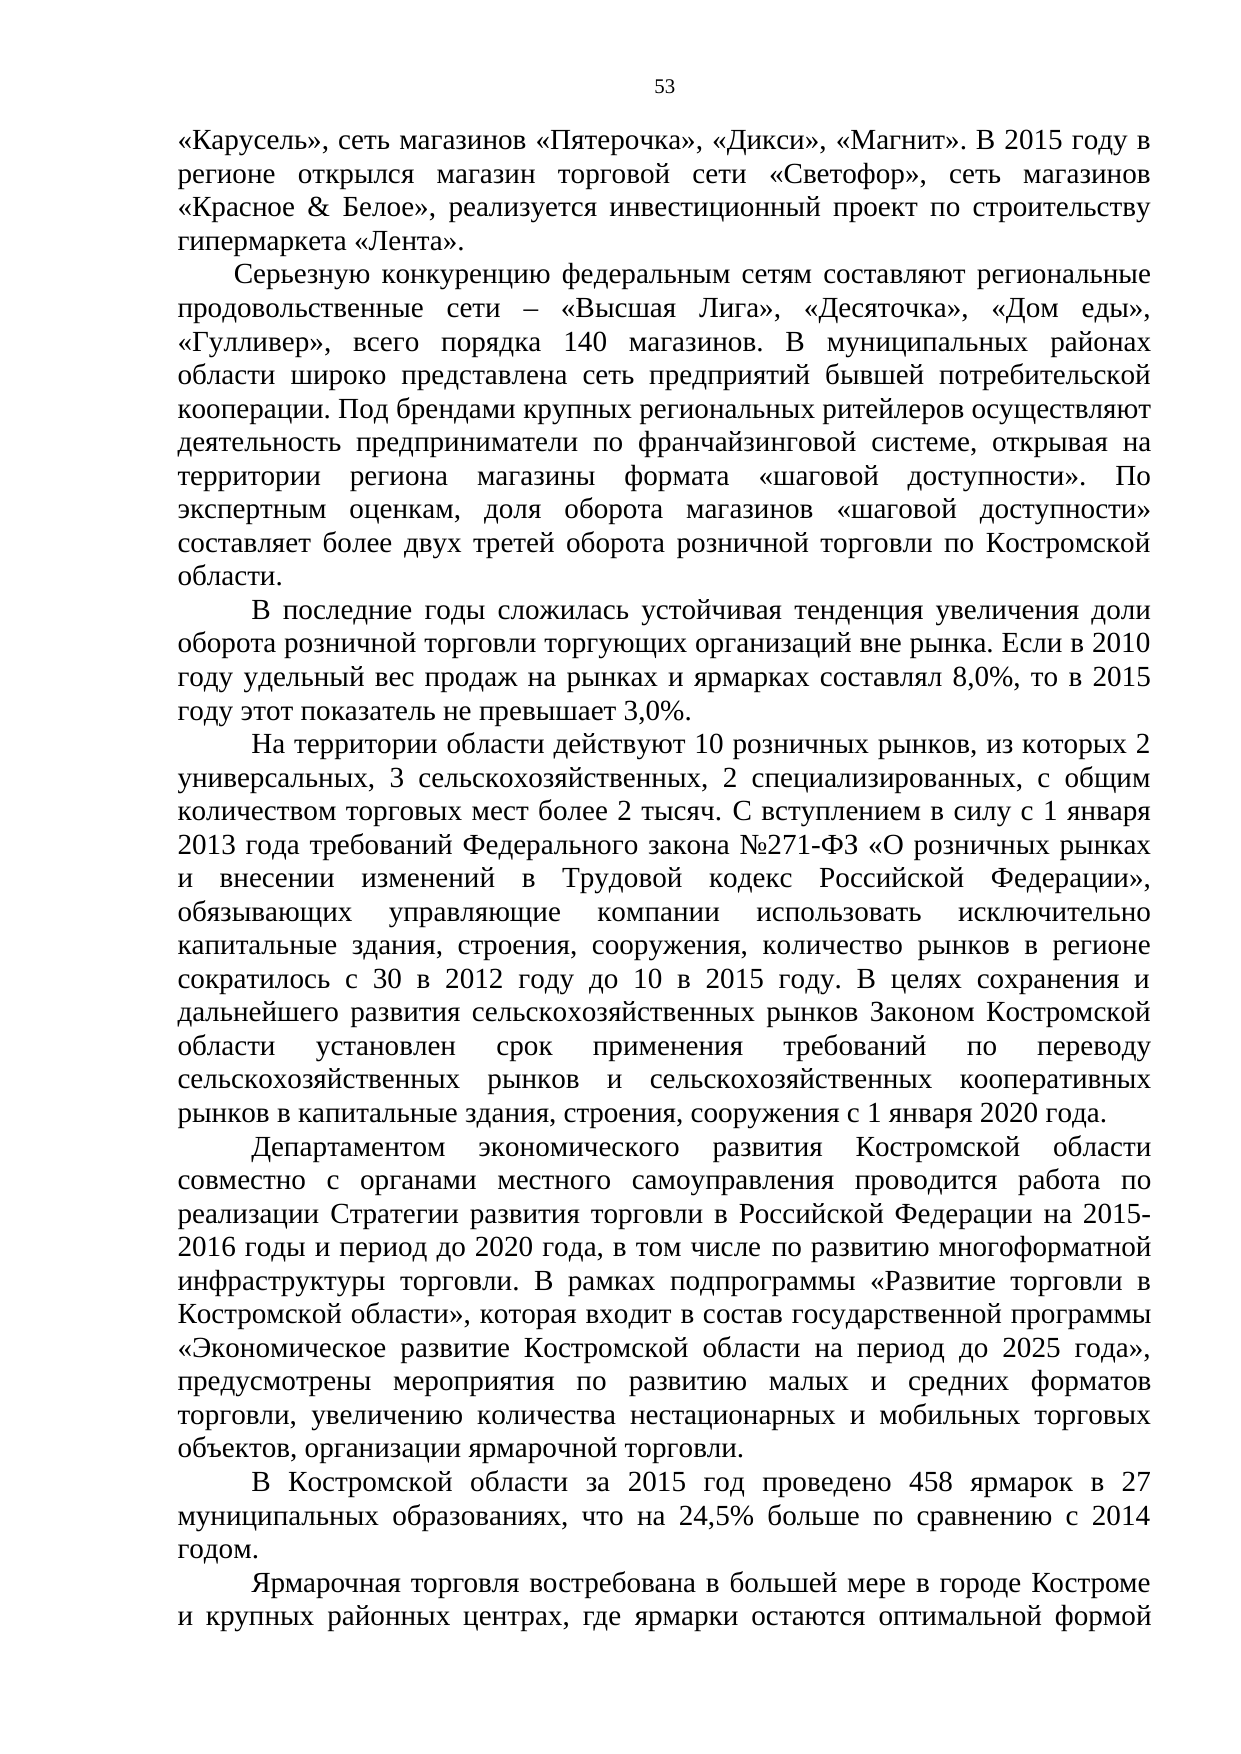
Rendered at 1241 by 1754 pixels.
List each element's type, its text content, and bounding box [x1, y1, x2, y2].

text В Костромской области за 2015 год проведено 458 ярмарок в 27 муниципальных образованиях, что на 24,5% больше по сравнению с 2014 годом. [177, 1464, 1152, 1565]
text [177, 122, 1152, 257]
text В последние годы сложилась устойчивая тенденция увеличения доли оборота розничной торговли торгующих организаций вне рынка. Если в 2010 году удельный вес продаж на рынках и ярмарках составлял 8,0%, то в 2015 году этот показатель не превышает 3,0%. [177, 592, 1152, 726]
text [177, 1565, 1152, 1632]
text Серьезную конкуренцию федеральным сетям составляют региональные продовольственные сети – «Высшая Лига», «Десяточка», «Дом еды», «Гулливер», всего порядка 140 магазинов. В муниципальных районах области широко представлена сеть предприятий бывшей потребительской кооперации. Под брендами крупных региональных ритейлеров осуществляют деятельность предприниматели по франчайзинговой системе, открывая на территории региона магазины формата «шаговой доступности». По экспертным оценкам, доля оборота магазинов «шаговой доступности» составляет более двух третей оборота розничной торговли по Костромской области. [177, 257, 1152, 592]
text На территории области действуют 10 розничных рынков, из которых 2 универсальных, 3 сельскохозяйственных, 2 специализированных, с общим количеством торговых мест более 2 тысяч. С вступлением в силу с 1 января 2013 года требований Федерального закона №271-ФЗ «О розничных рынках и внесении изменений в Трудовой кодекс Российской Федерации», обязывающих управляющие компании использовать исключительно капитальные здания, строения, сооружения, количество рынков в регионе сократилось с 30 в 2012 году до 10 в 2015 году. В целях сохранения и дальнейшего развития сельскохозяйственных рынков Законом Костромской области установлен срок применения требований по переводу сельскохозяйственных рынков и сельскохозяйственных кооперативных рынков в капитальные здания, строения, сооружения с 1 января 2020 года. [177, 726, 1152, 1129]
text Департаментом экономического развития Костромской области совместно с органами местного самоуправления проводится работа по реализации Стратегии развития торговли в Российской Федерации на 2015-2016 годы и период до 2020 года, в том числе по развитию многоформатной инфраструктуры торговли. В рамках подпрограммы «Развитие торговли в Костромской области», которая входит в состав государственной программы «Экономическое развитие Костромской области на период до 2025 года», предусмотрены мероприятия по развитию малых и средних форматов торговли, увеличению количества нестационарных и мобильных торговых объектов, организации ярмарочной торговли. [177, 1129, 1152, 1464]
